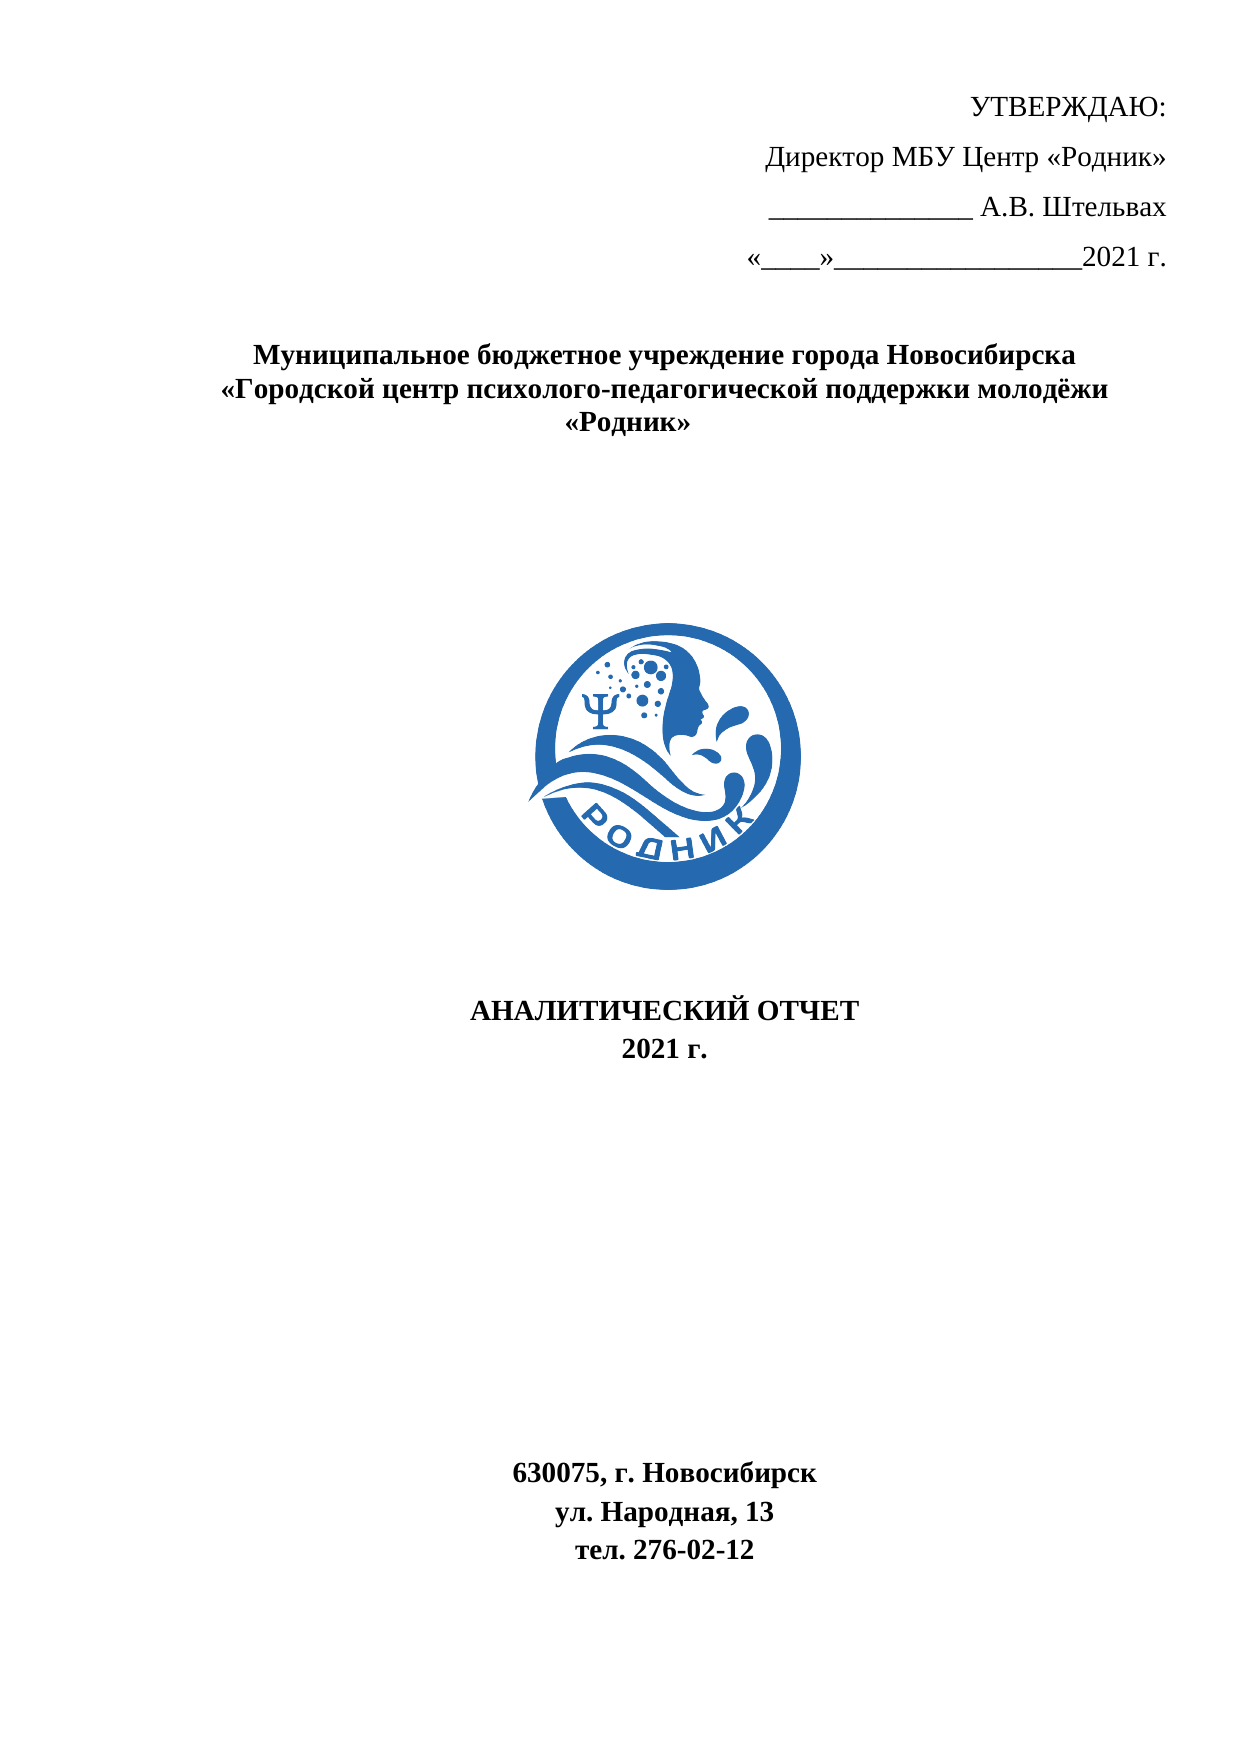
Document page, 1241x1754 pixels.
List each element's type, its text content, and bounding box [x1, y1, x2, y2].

text 2021 г. [89, 1031, 1167, 1065]
title Муниципальное бюджетное учреждение города Новосибирска [89, 337, 1167, 371]
text тел. 276-02-12 [89, 1532, 1167, 1566]
text «____»_________________2021 г. [89, 239, 1167, 273]
picture [528, 623, 801, 890]
text Директор МБУ Центр «Родник» [89, 139, 1167, 172]
title «Городской центр психолого-педагогической поддержки молодёжи «Родник» [89, 371, 1167, 438]
text УТВЕРЖДАЮ: [89, 89, 1167, 122]
text ул. Народная, 13 [89, 1494, 1167, 1527]
text 630075, г. Новосибирск [89, 1455, 1167, 1489]
text АНАЛИТИЧЕСКИЙ ОТЧЕТ [89, 993, 1167, 1026]
text ______________ А.В. Штельвах [89, 189, 1167, 223]
